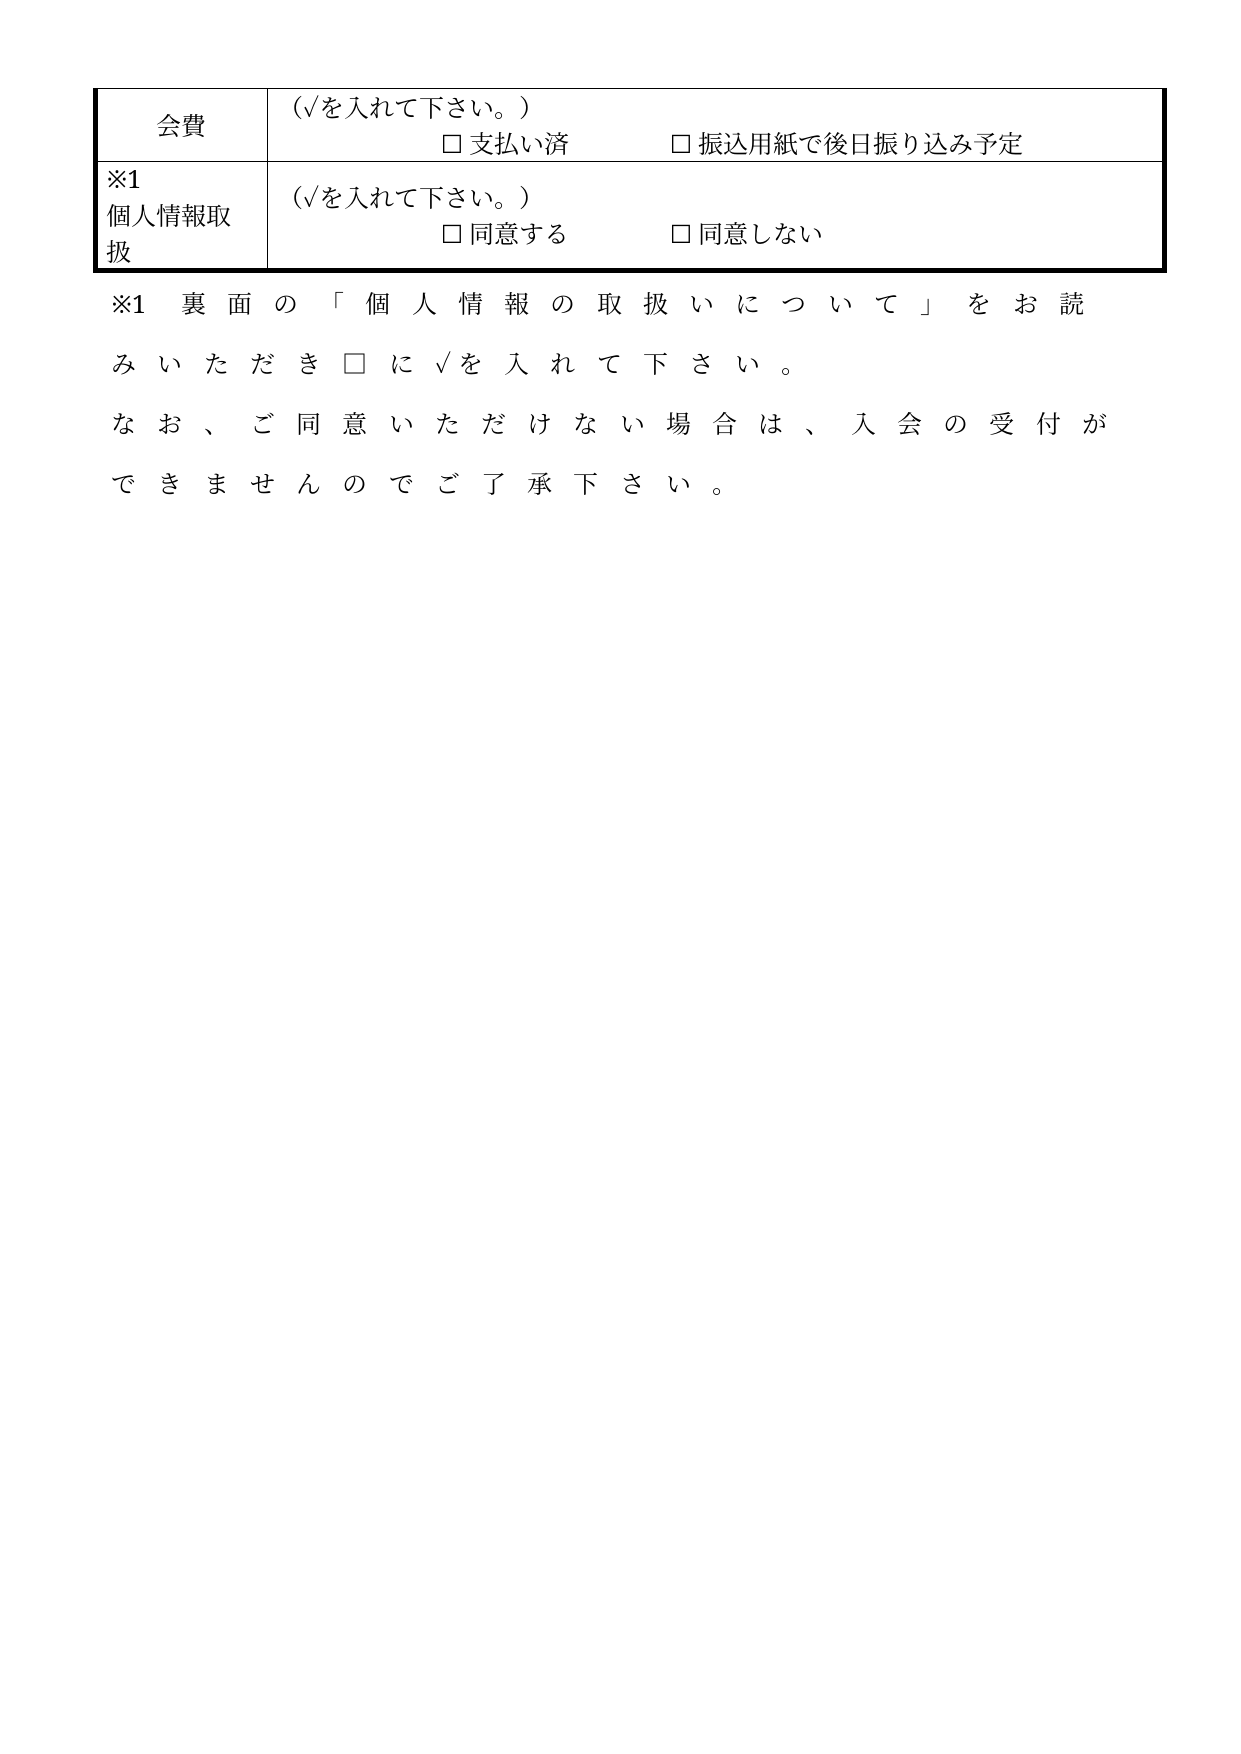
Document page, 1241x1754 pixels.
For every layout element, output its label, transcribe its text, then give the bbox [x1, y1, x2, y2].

text なお、ご同意いただけない場合は、入会の受付ができませんのでご了承下さい。 [111, 393, 1129, 513]
table_cell ※1 個人情報取扱 [98, 162, 267, 268]
table_cell （✓を入れて下さい。） 同意する 同意しない [268, 162, 1162, 268]
table_cell 会費 [98, 89, 267, 161]
table_cell （✓を入れて下さい。） 支払い済 振込用紙で後日振り込み予定 [268, 89, 1162, 161]
text ※1 裏面の「個人情報の取扱いについて」をお読みいただき□に✓を入れて下さい。 [111, 273, 1129, 393]
